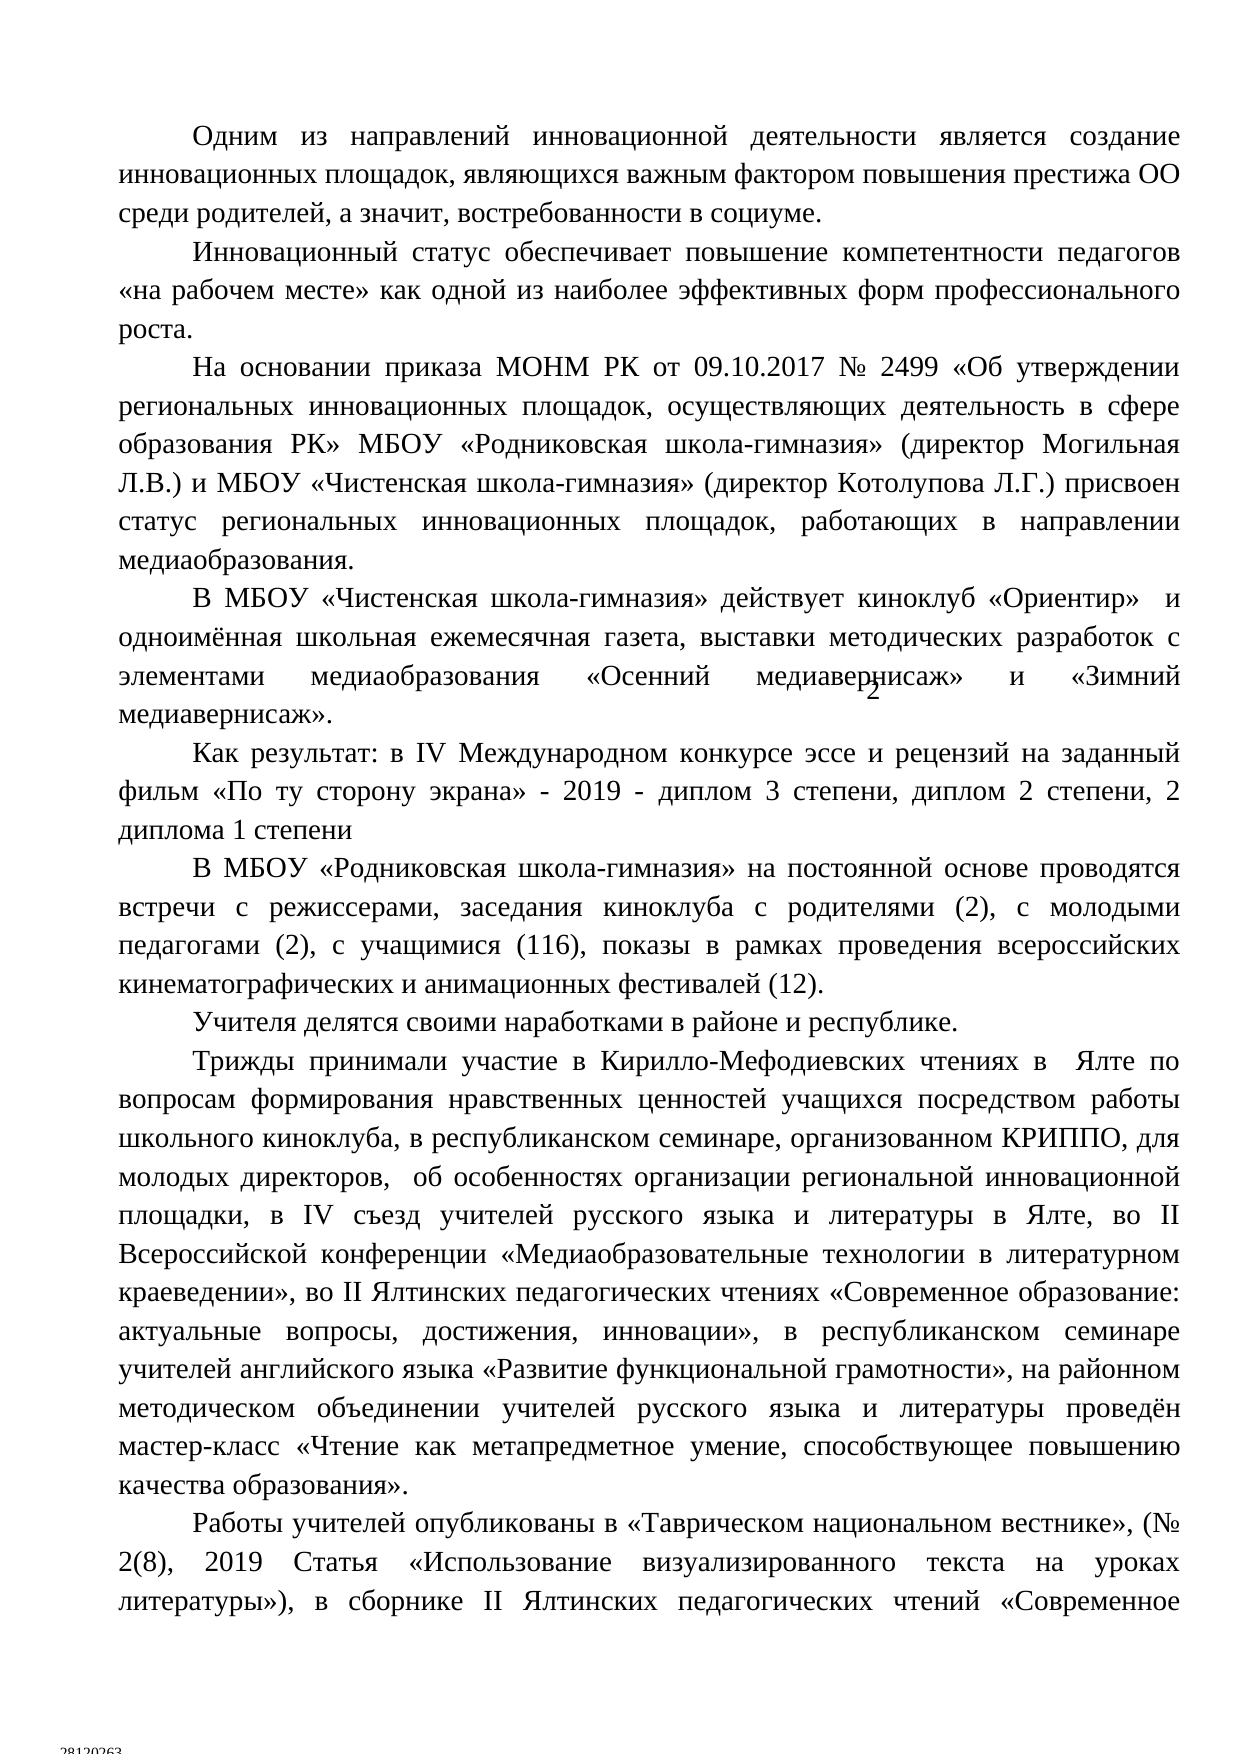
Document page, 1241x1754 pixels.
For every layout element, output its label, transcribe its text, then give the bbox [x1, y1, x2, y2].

text В МБОУ «Родниковская школа-гимназия» на постоянной основе проводятся встречи с режиссерами, заседания киноклуба с родителями (2), с молодыми педагогами (2), с учащимися (116), показы в рамках проведения всероссийских кинематографических и анимационных фестивалей (12). [118, 850, 1181, 999]
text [118, 1506, 1181, 1616]
text Как результат: в IV Международном конкурсе эссе и рецензий на заданный фильм «По ту сторону экрана» - 2019 - диплом 3 степени, диплом 2 степени, 2 диплома 1 степени [118, 735, 1181, 845]
text Трижды принимали участие в Кирилло-Мефодиевских чтениях в Ялте по вопросам формирования нравственных ценностей учащихся посредством работы школьного киноклуба, в республиканском семинаре, организованном КРИППО, для молодых директоров, об особенностях организации региональной инновационной площадки, в IV съезд учителей русского языка и литературы в Ялте, во II Всероссийской конференции «Медиаобразовательные технологии в литературном краеведении», во II Ялтинских педагогических чтениях «Современное образование: актуальные вопросы, достижения, инновации», в республиканском семинаре учителей английского языка «Развитие функциональной грамотности», на районном методическом объединении учителей русского языка и литературы проведён мастер-класс «Чтение как метапредметное умение, способствующее повышению качества образования». [118, 1043, 1181, 1501]
text В МБОУ «Чистенская школа-гимназия» действует киноклуб «Ориентир» и одноимённая школьная ежемесячная газета, выставки методических разработок с элементами медиаобразования «Осенний медиавернисаж» и «Зимний медиавернисаж». [118, 581, 1181, 730]
text Инновационный статус обеспечивает повышение компетентности педагогов «на рабочем месте» как одной из наиболее эффективных форм профессионального роста. [118, 234, 1181, 344]
text Одним из направлений инновационной деятельности является создание инновационных площадок, являющихся важным фактором повышения престижа ОО среди родителей, а значит, востребованности в социуме. [118, 118, 1181, 229]
text Учителя делятся своими наработками в районе и республике. [118, 1004, 1181, 1038]
text На основании приказа МОНМ РК от 09.10.2017 № 2499 «Об утверждении региональных инновационных площадок, осуществляющих деятельность в сфере образования РК» МБОУ «Родниковская школа-гимназия» (директор Могильная Л.В.) и МБОУ «Чистенская школа-гимназия» (директор Котолупова Л.Г.) присвоен статус региональных инновационных площадок, работающих в направлении медиаобразования. [118, 349, 1181, 576]
